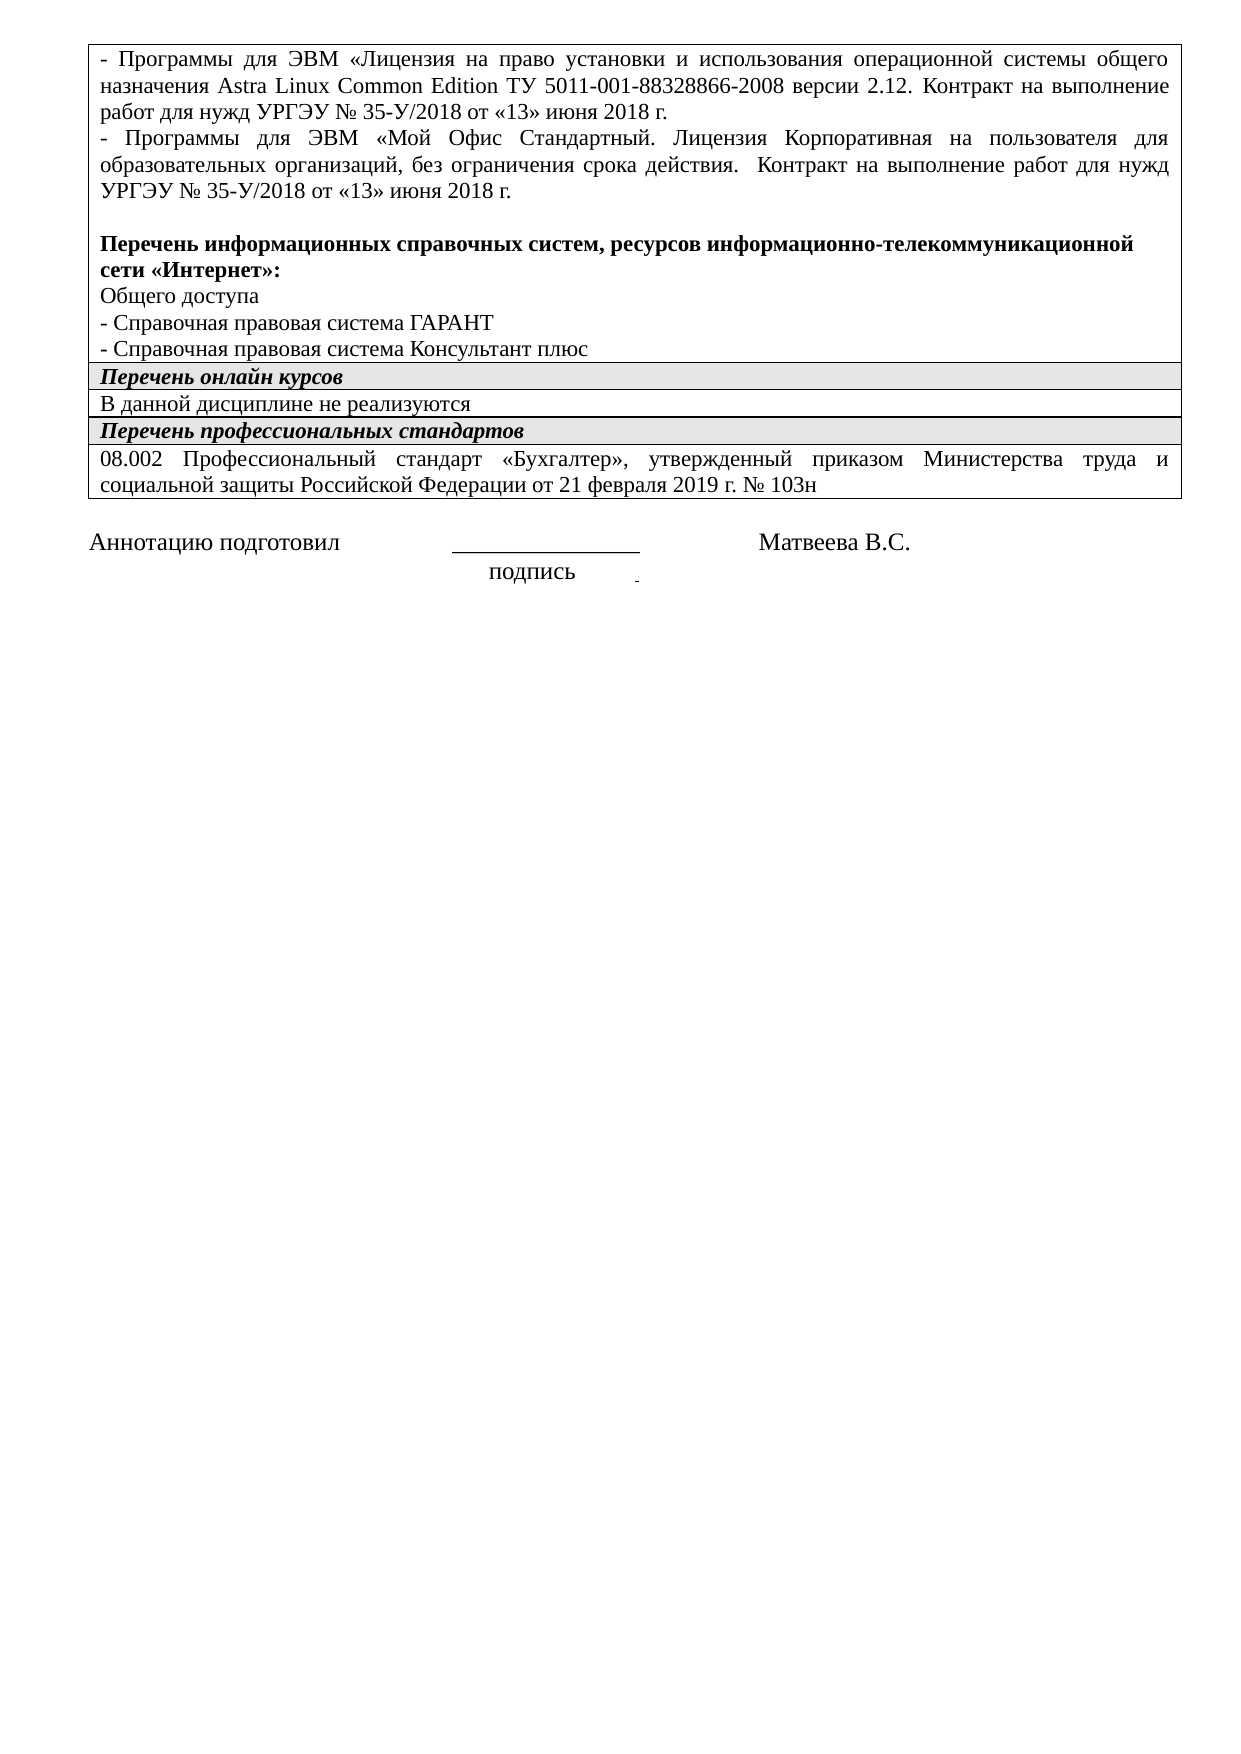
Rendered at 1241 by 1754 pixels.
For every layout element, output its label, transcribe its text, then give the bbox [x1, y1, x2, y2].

table_cell 08.002 Профессиональный стандарт «Бухгалтер», утвержденный приказом Министерства труда и социальной защиты Российской Федерации от 21 февраля 2019 г. № 103н [89, 445, 1181, 498]
table_cell Перечень профессиональных стандартов [89, 418, 1181, 444]
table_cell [89, 45, 1181, 362]
text подпись [88, 556, 1181, 585]
table_cell Перечень онлайн курсов [89, 363, 1181, 389]
text Аннотацию подготовил _______________ Матвеева В.С. [88, 527, 1181, 556]
table_cell В данной дисциплине не реализуются [89, 390, 1181, 416]
